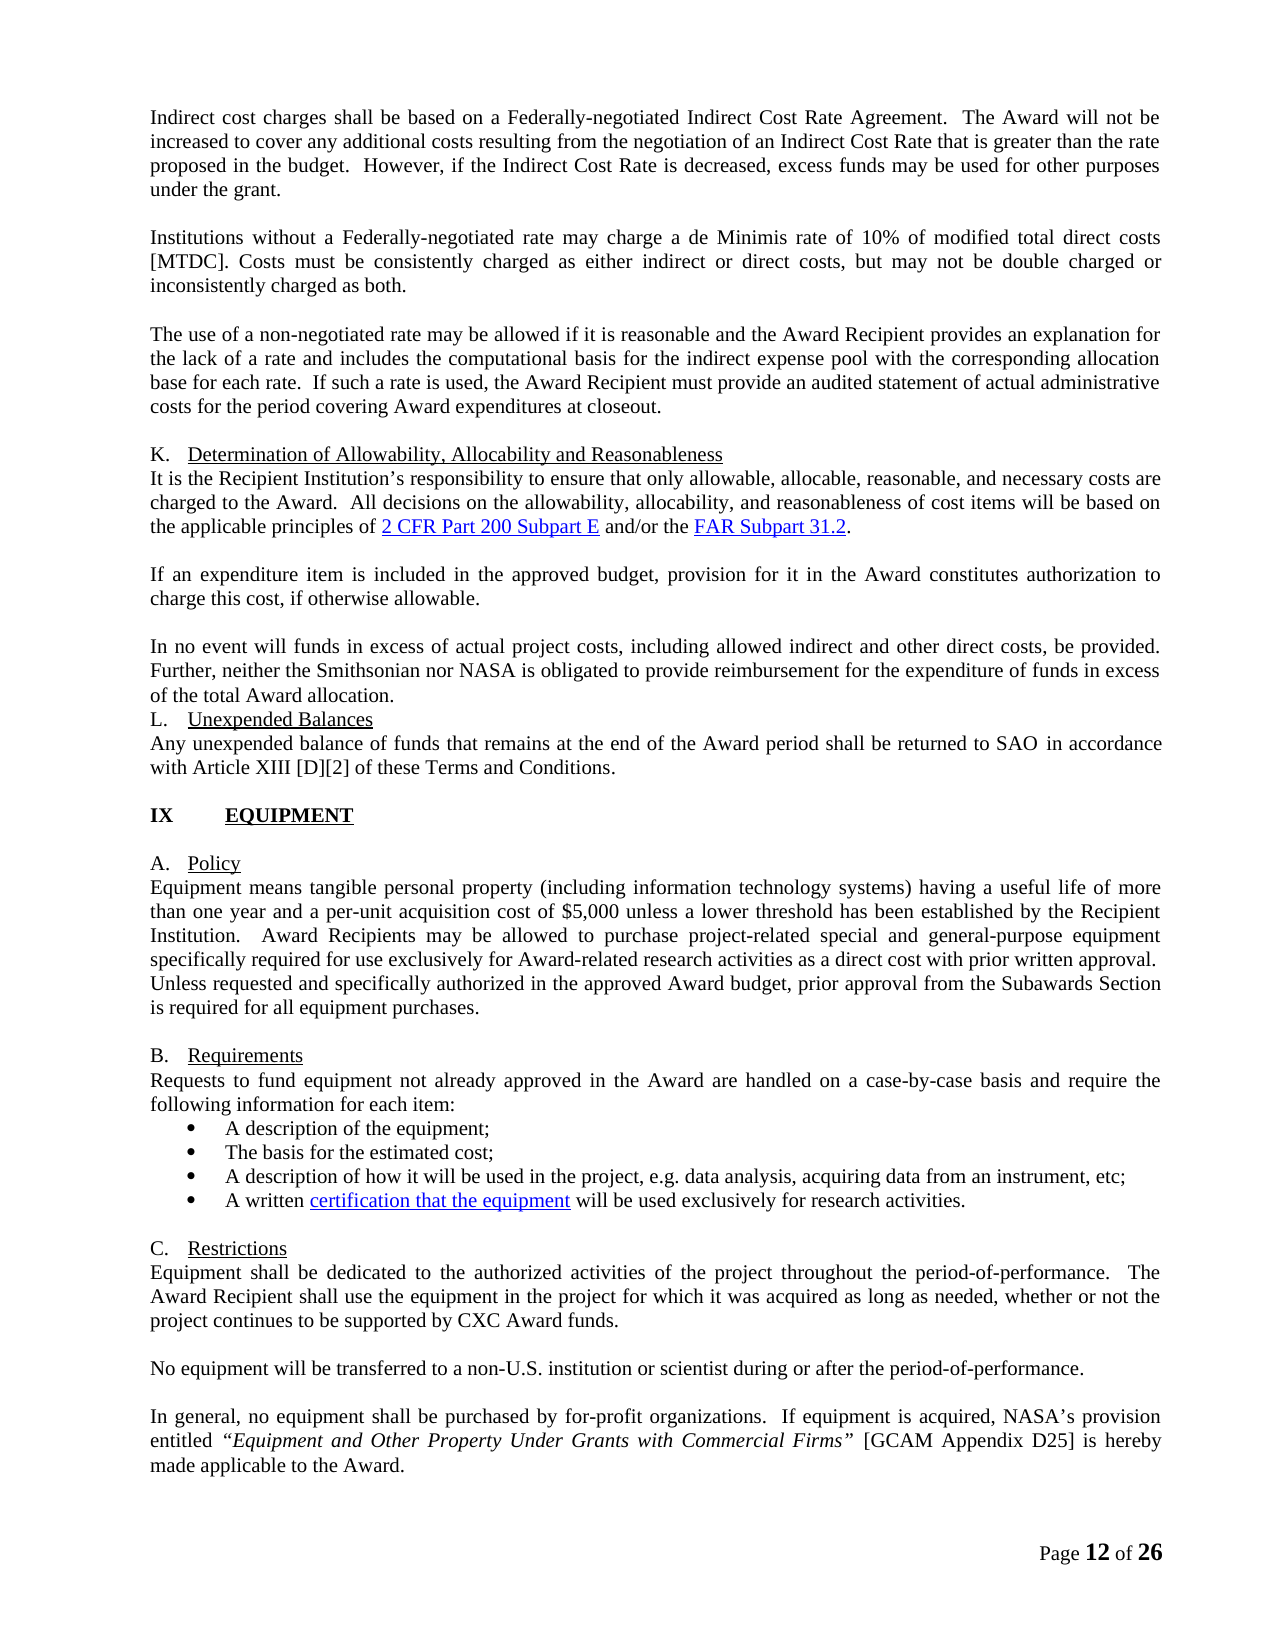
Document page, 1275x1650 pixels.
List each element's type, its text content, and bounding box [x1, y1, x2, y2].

text In no event will funds in excess of actual project costs, including allowed indirect and other direct costs, be provided. Further, neither the Smithsonian nor NASA is obligated to provide reimbursement for the expenditure of funds in excess of the total Award allocation. [150, 634, 1162, 707]
text It is the Recipient Institution’s responsibility to ensure that only allowable, allocable, reasonable, and necessary costs are charged to the Award. All decisions on the allowability, allocability, and reasonableness of cost items will be based on the applicable principles of 2 CFR Part 200 Subpart E and/or the FAR Subpart 31.2. [150, 466, 1162, 538]
text If an expenditure item is included in the approved budget, provision for it in the Award constitutes authorization to charge this cost, if otherwise allowable. [150, 562, 1162, 610]
text K. Determination of Allowability, Allocability and Reasonableness [150, 442, 1162, 466]
text Equipment shall be dedicated to the authorized activities of the project throughout the period-of-performance. The Award Recipient shall use the equipment in the project for which it was acquired as long as needed, whether or not the project continues to be supported by CXC Award funds. [150, 1260, 1162, 1332]
text IX EQUIPMENT [150, 803, 1162, 827]
list A description of how it will be used in the project, e.g. data analysis, acquiring data from an instrument, etc; [187, 1164, 1162, 1188]
text The use of a non-negotiated rate may be allowed if it is reasonable and the Award Recipient provides an explanation for the lack of a rate and includes the computational basis for the indirect expense pool with the corresponding allocation base for each rate. If such a rate is used, the Award Recipient must provide an audited statement of actual administrative costs for the period covering Award expenditures at closeout. [150, 322, 1162, 418]
list A written certification that the equipment will be used exclusively for research activities. [187, 1188, 1162, 1212]
list A description of the equipment; [187, 1116, 1162, 1140]
text Any unexpended balance of funds that remains at the end of the Award period shall be returned to SAO in accordance with Article XIII [D][2] of these Terms and Conditions. [150, 731, 1162, 779]
text In general, no equipment shall be purchased by for-profit organizations. If equipment is acquired, NASA’s provision entitled “Equipment and Other Property Under Grants with Commercial Firms” [GCAM Appendix D25] is hereby made applicable to the Award. [150, 1404, 1162, 1477]
text Unless requested and specifically authorized in the approved Award budget, prior approval from the Subawards Section is required for all equipment purchases. [150, 971, 1162, 1019]
text No equipment will be transferred to a non-U.S. institution or scientist during or after the period-of-performance. [150, 1356, 1162, 1380]
list The basis for the estimated cost; [187, 1140, 1162, 1164]
text Institutions without a Federally-negotiated rate may charge a de Minimis rate of 10% of modified total direct costs [MTDC]. Costs must be consistently charged as either indirect or direct costs, but may not be double charged or inconsistently charged as both. [150, 225, 1162, 297]
text Requests to fund equipment not already approved in the Award are handled on a case-by-case basis and require the following information for each item: [150, 1067, 1162, 1116]
text A. Policy [150, 851, 1162, 875]
text C. Restrictions [150, 1236, 1162, 1260]
text B. Requirements [150, 1043, 1162, 1067]
text Indirect cost charges shall be based on a Federally-negotiated Indirect Cost Rate Agreement. The Award will not be increased to cover any additional costs resulting from the negotiation of an Indirect Cost Rate that is greater than the rate proposed in the budget. However, if the Indirect Cost Rate is decreased, excess funds may be used for other purposes under the grant. [150, 105, 1162, 201]
text L. Unexpended Balances [150, 707, 1162, 731]
text Equipment means tangible personal property (including information technology systems) having a useful life of more than one year and a per-unit acquisition cost of $5,000 unless a lower threshold has been established by the Recipient Institution. Award Recipients may be allowed to purchase project-related special and general-purpose equipment specifically required for use exclusively for Award-related research activities as a direct cost with prior written approval. [150, 875, 1162, 971]
